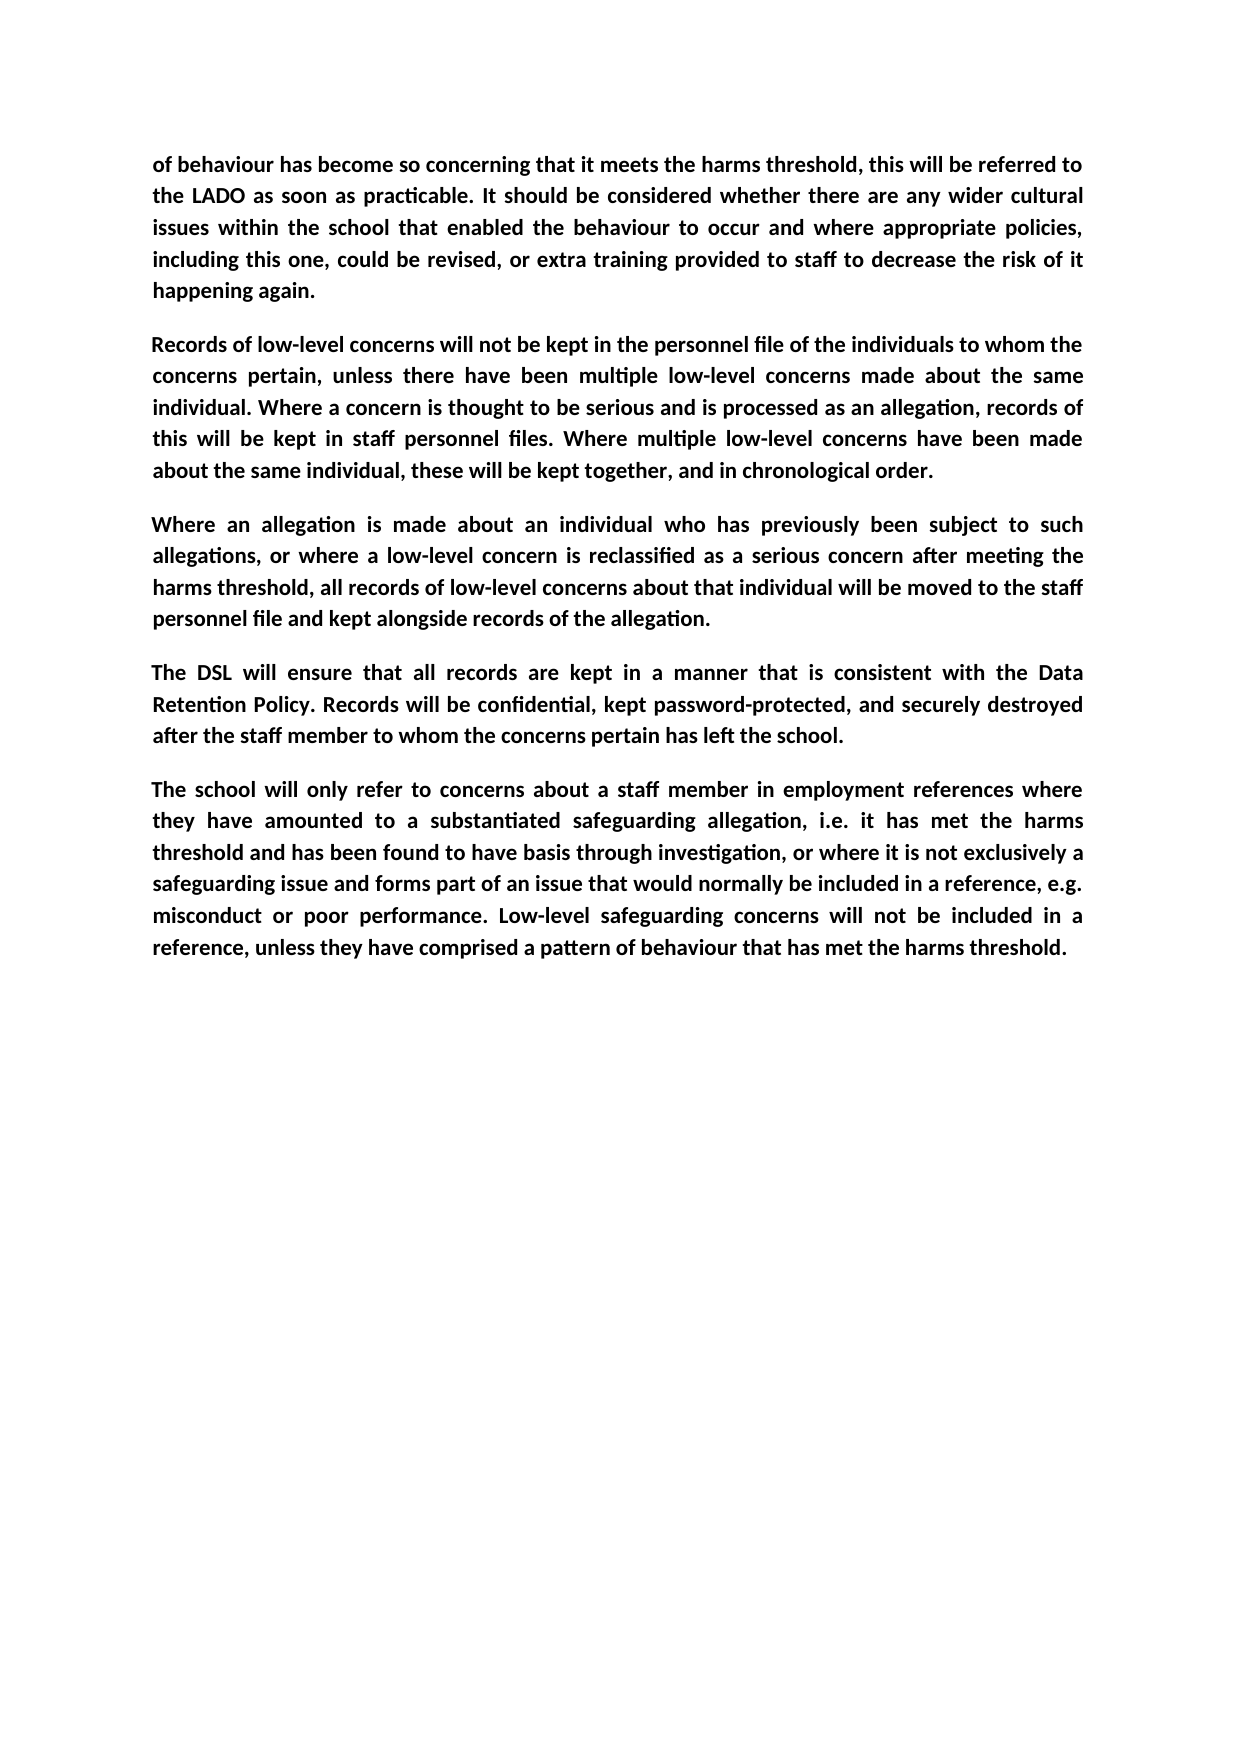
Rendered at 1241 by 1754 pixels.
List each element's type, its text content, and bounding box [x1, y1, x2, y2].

text The DSL will ensure that all records are kept in a manner that is consistent with the Data Retention Policy. Records will be confidential, kept password-protected, and securely destroyed after the staff member to whom the concerns pertain has left the school. [151, 658, 1085, 749]
text Records of low-level concerns will not be kept in the personnel file of the individuals to whom the concerns pertain, unless there have been multiple low-level concerns made about the same individual. Where a concern is thought to be serious and is processed as an allegation, records of this will be kept in staff personnel files. Where multiple low-level concerns have been made about the same individual, these will be kept together, and in chronological order. [151, 330, 1085, 484]
text The school will only refer to concerns about a staff member in employment references where they have amounted to a substantiated safeguarding allegation, i.e. it has met the harms threshold and has been found to have basis through investigation, or where it is not exclusively a safeguarding issue and forms part of an issue that would normally be included in a reference, e.g. misconduct or poor performance. Low-level safeguarding concerns will not be included in a reference, unless they have comprised a pattern of behaviour that has met the harms threshold. [151, 775, 1085, 961]
text Where an allegation is made about an individual who has previously been subject to such allegations, or where a low-level concern is reclassified as a serious concern after meeting the harms threshold, all records of low-level concerns about that individual will be moved to the staff personnel file and kept alongside records of the allegation. [151, 510, 1085, 632]
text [151, 150, 1085, 304]
